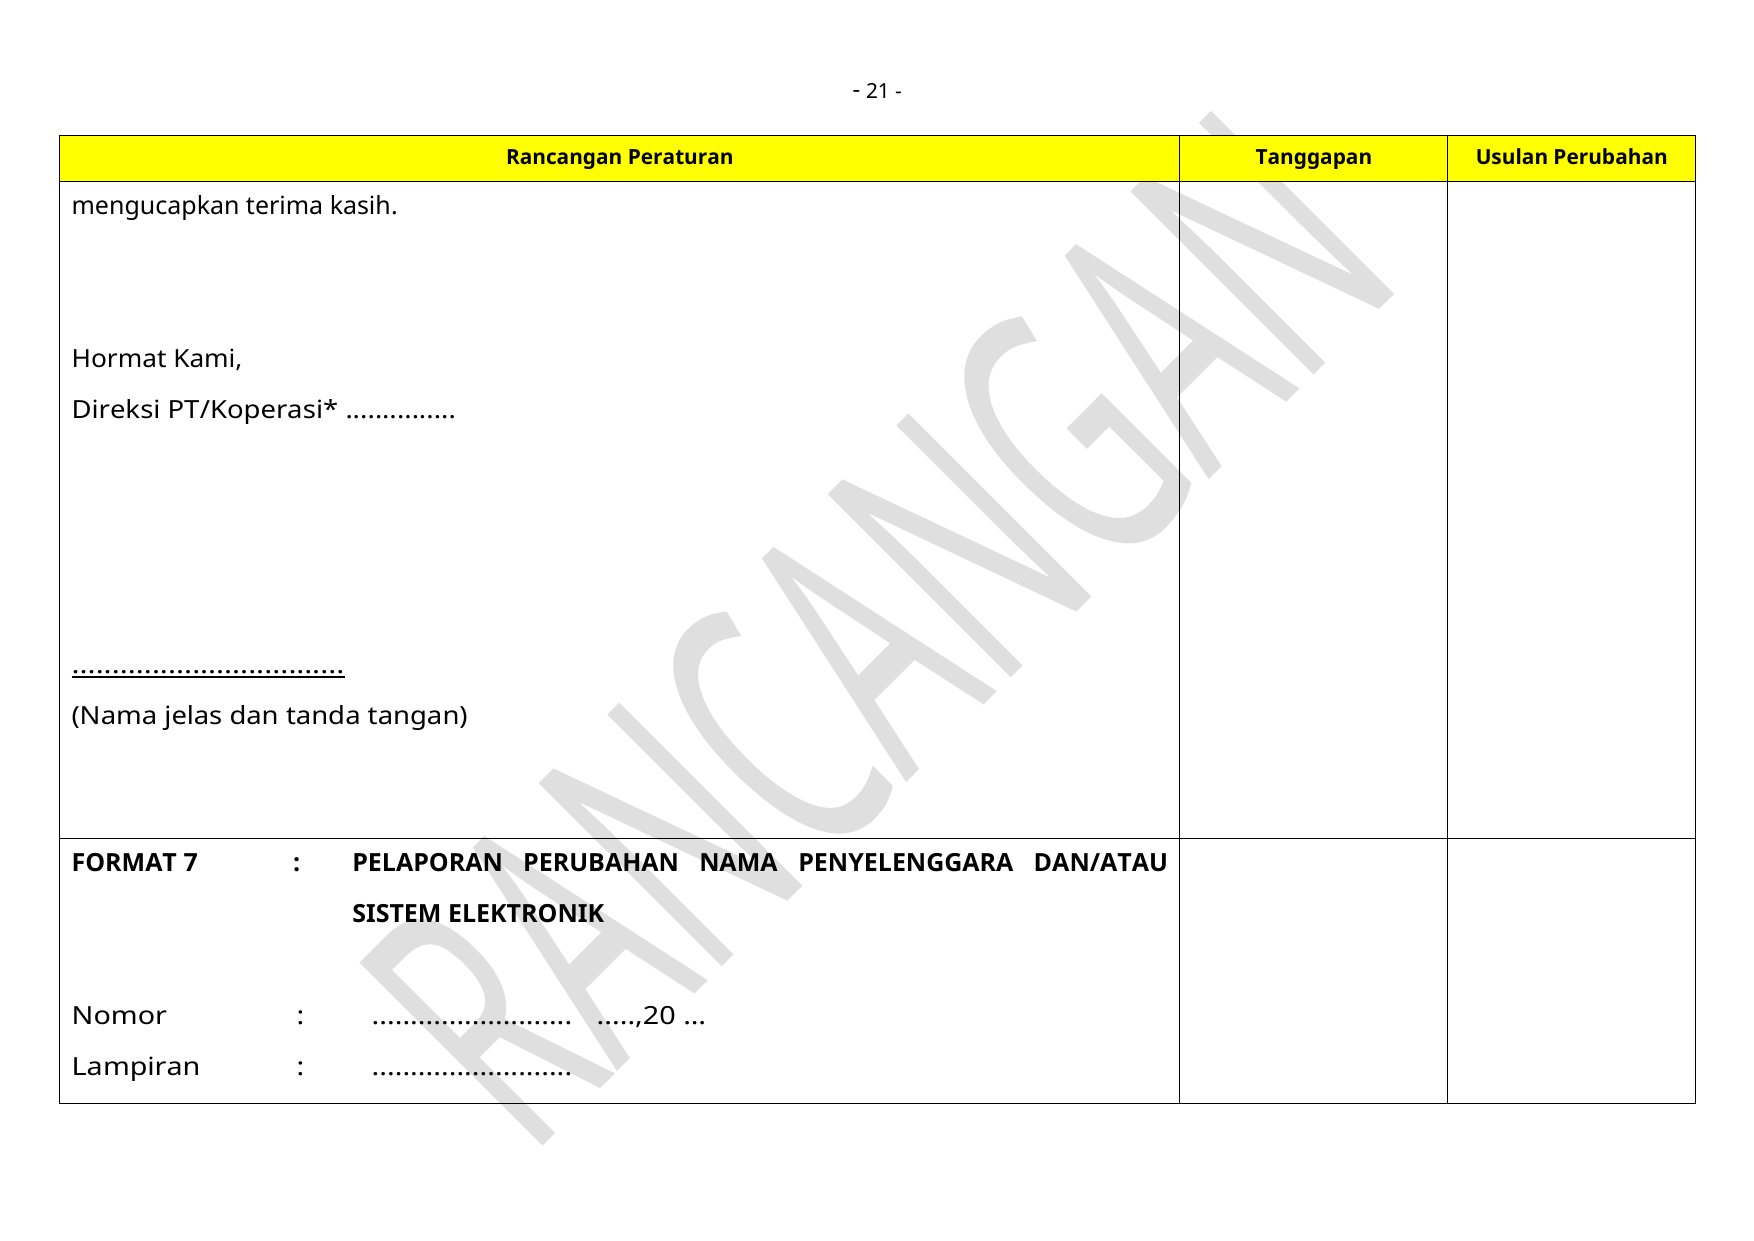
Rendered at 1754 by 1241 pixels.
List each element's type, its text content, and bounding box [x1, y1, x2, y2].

table_cell [1448, 839, 1695, 1103]
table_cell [60, 182, 1179, 838]
table_header Tanggapan [1180, 136, 1447, 181]
table_header Usulan Perubahan [1448, 136, 1695, 181]
table_header Rancangan Peraturan [60, 136, 1179, 181]
table_cell [1180, 839, 1447, 1103]
table_cell [1180, 182, 1447, 838]
table_cell [1448, 182, 1695, 838]
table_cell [60, 839, 1179, 1103]
